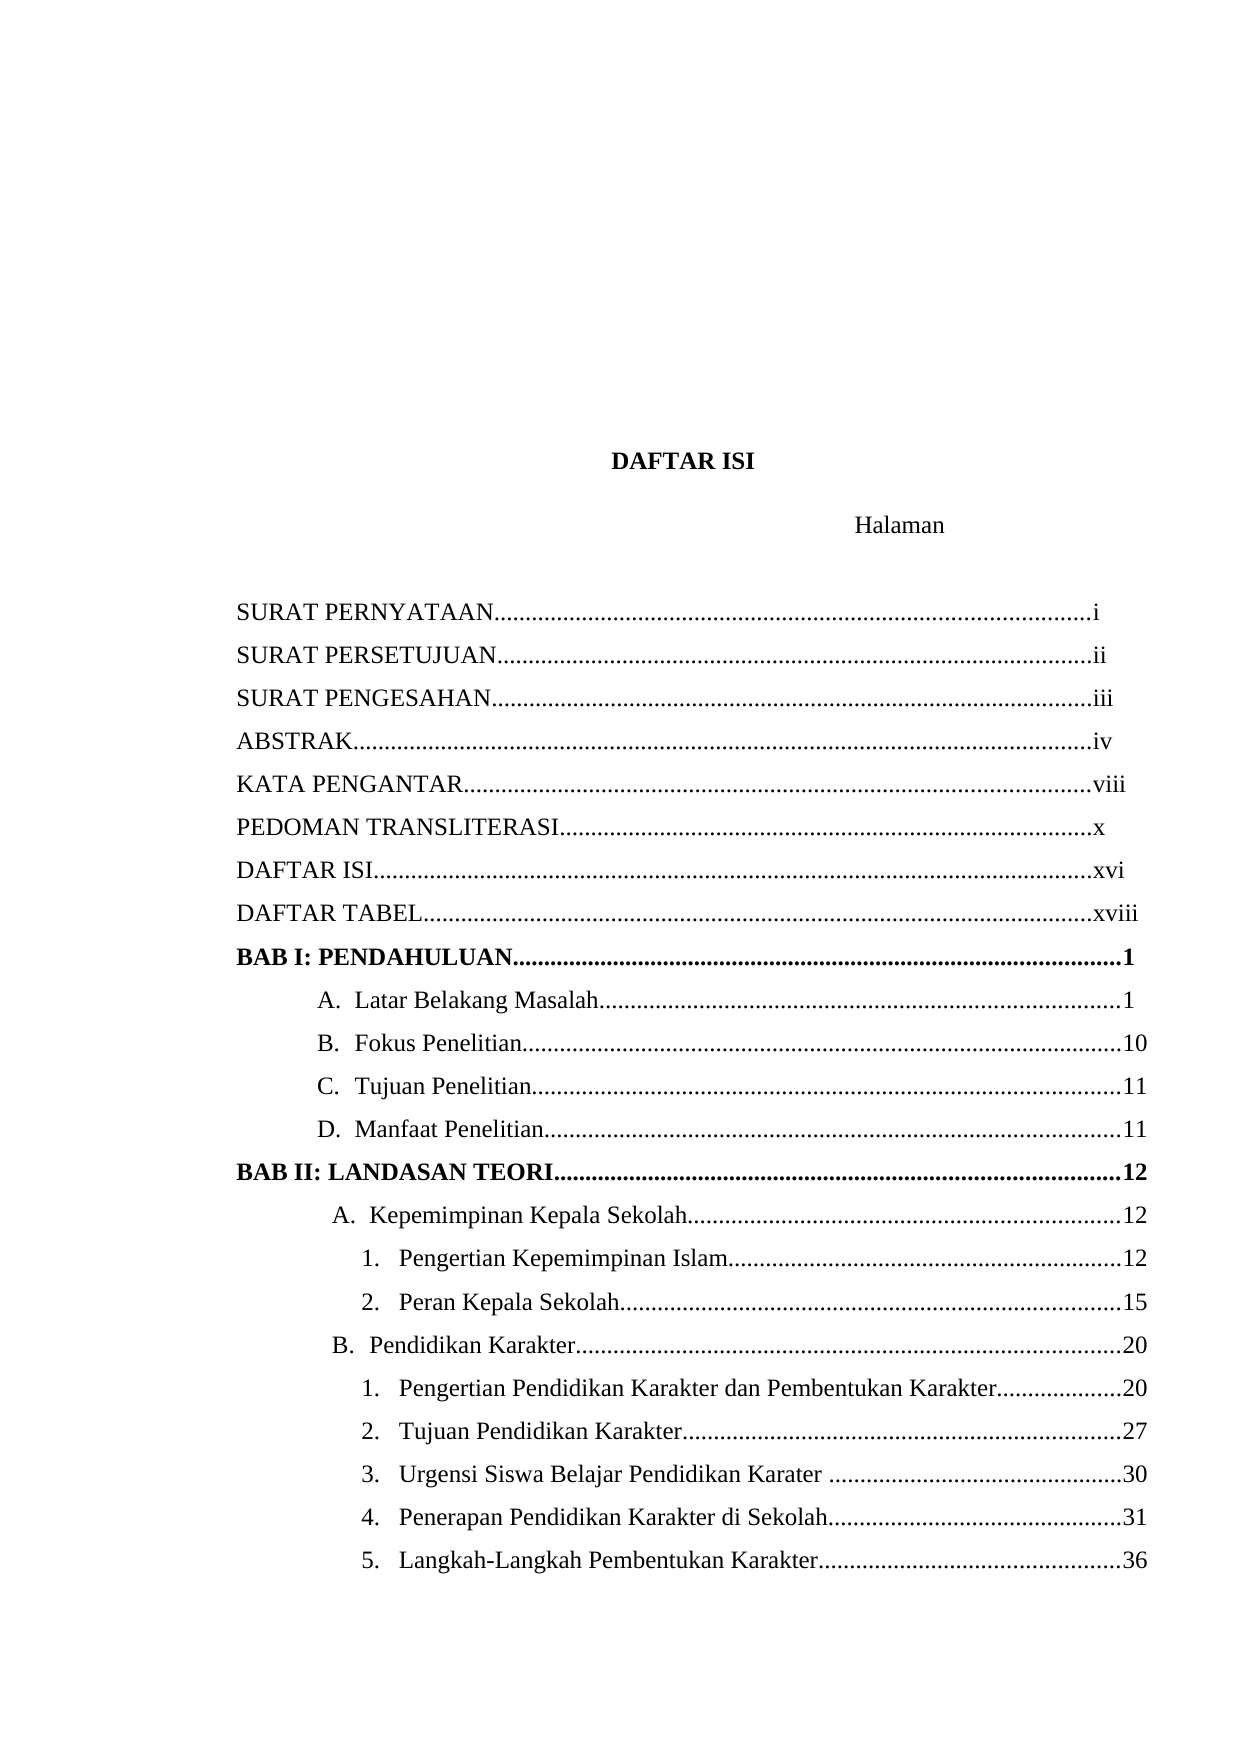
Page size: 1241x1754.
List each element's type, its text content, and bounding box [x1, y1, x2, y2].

list Fokus Penelitian 10 [317, 1028, 1063, 1057]
text DAFTAR ISI [611, 446, 1063, 475]
text ABSTRAK iv [236, 726, 1063, 755]
list Tujuan Penelitian 11 [317, 1071, 1063, 1100]
list Pendidikan Karakter 20 [332, 1330, 1063, 1358]
list Kepemimpinan Kepala Sekolah 12 [332, 1200, 1063, 1229]
text SURAT PERNYATAAN i [236, 597, 1063, 625]
text KATA PENGANTAR viii [236, 769, 1063, 798]
list Manfaat Penelitian 11 [317, 1114, 1063, 1143]
text SURAT PENGESAHAN iii [236, 683, 1063, 712]
text DAFTAR ISI xvi [236, 855, 1063, 884]
list Tujuan Pendidikan Karakter 27 [361, 1416, 1063, 1445]
list Urgensi Siswa Belajar Pendidikan Karater 30 [361, 1459, 1063, 1488]
text DAFTAR TABEL xviii [236, 898, 1063, 927]
list Pengertian Kepemimpinan Islam 12 [361, 1243, 1063, 1272]
list Peran Kepala Sekolah 15 [361, 1287, 1063, 1315]
text Halaman [236, 510, 944, 539]
text BAB II: LANDASAN TEORI 12 [236, 1157, 1063, 1186]
text PEDOMAN TRANSLITERASI x [236, 812, 1063, 841]
list Latar Belakang Masalah 1 [317, 985, 1063, 1013]
list Langkah-Langkah Pembentukan Karakter 36 [361, 1545, 1063, 1574]
list Penerapan Pendidikan Karakter di Sekolah 31 [361, 1502, 1063, 1531]
text BAB I: PENDAHULUAN 1 [236, 942, 1063, 970]
text SURAT PERSETUJUAN ii [236, 640, 1063, 668]
list Pengertian Pendidikan Karakter dan Pembentukan Karakter 20 [361, 1373, 1063, 1402]
